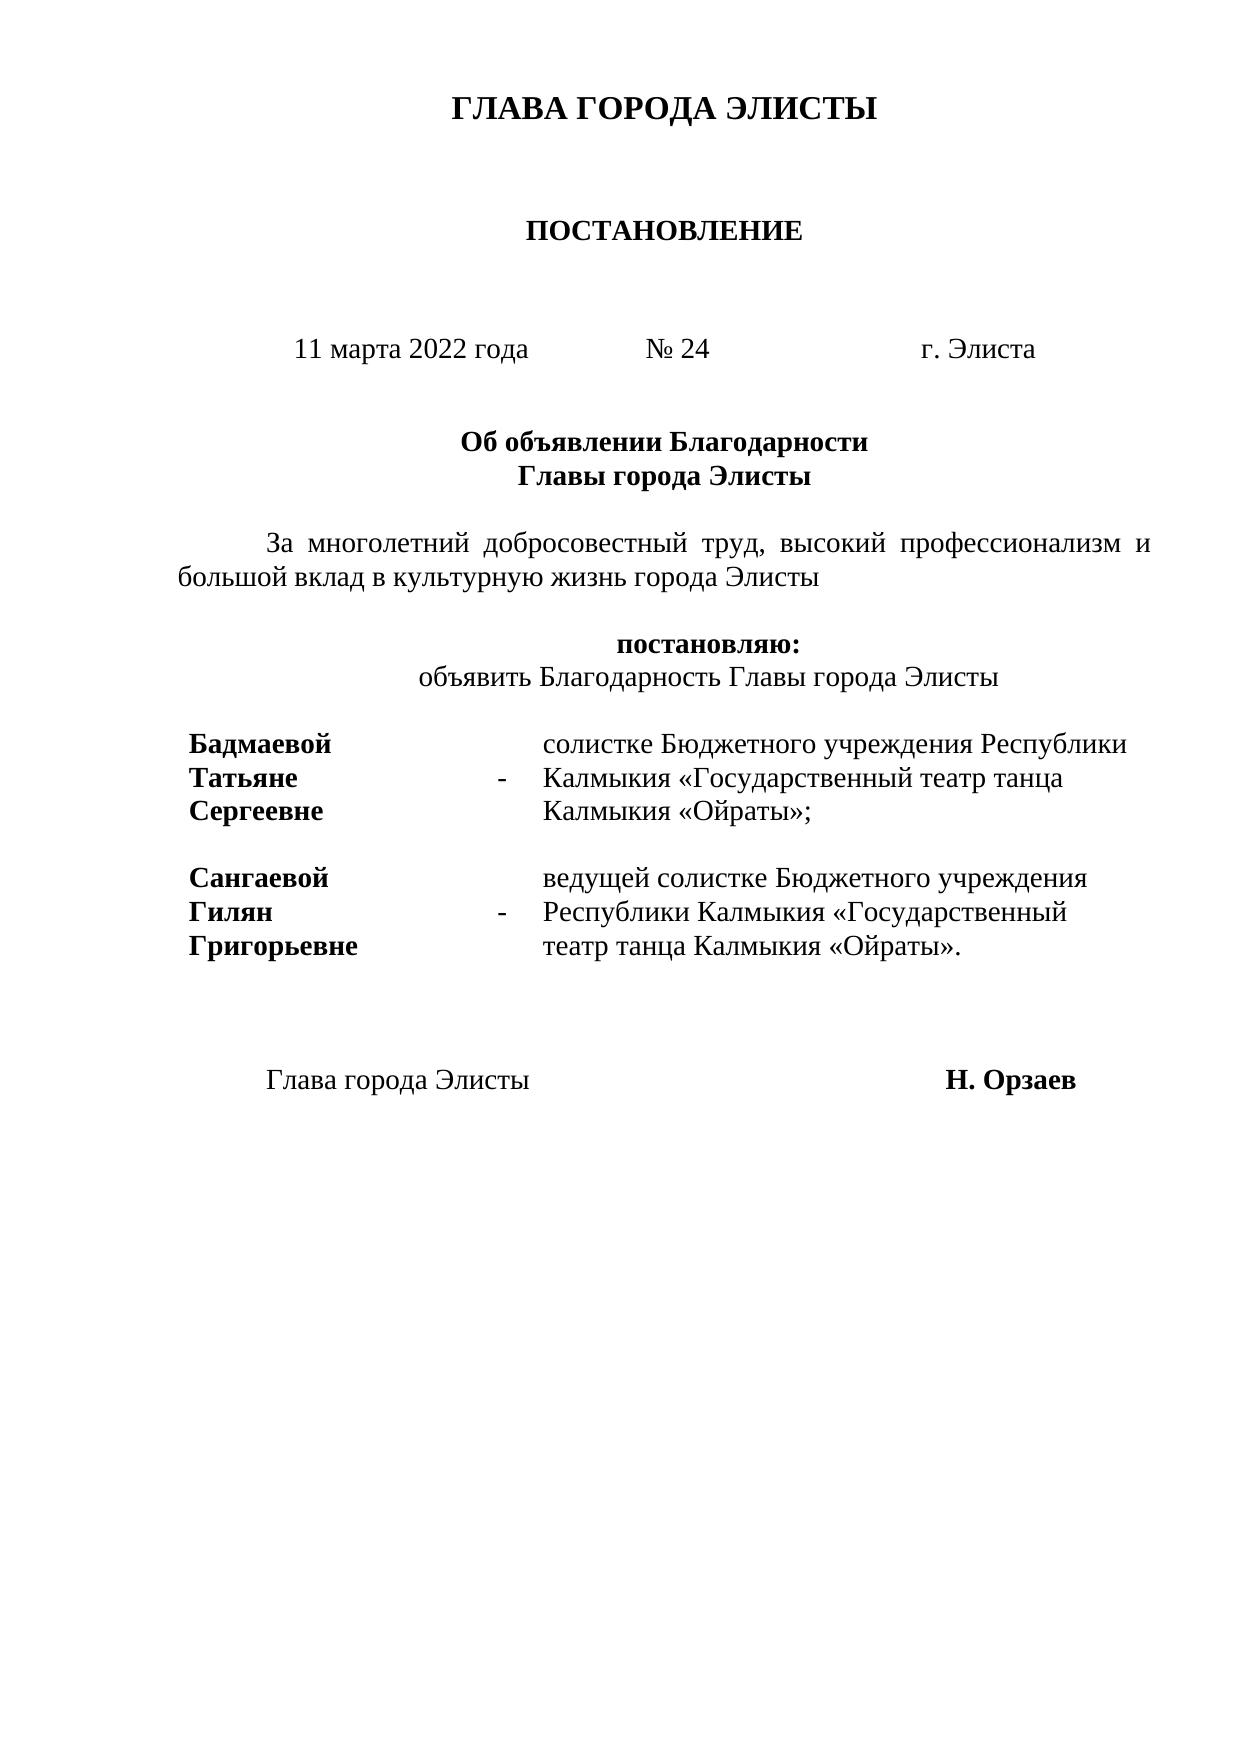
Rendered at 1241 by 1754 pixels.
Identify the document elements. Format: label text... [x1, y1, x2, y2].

text Глава города Элисты Н. Орзаев [177, 1062, 1152, 1095]
text ГЛАВА ГОРОДА ЭЛИСТЫ [177, 89, 1152, 127]
text ПОСТАНОВЛЕНИЕ [177, 213, 1152, 246]
text объявить Благодарность Главы города Элисты [177, 659, 1152, 693]
table_cell ведущей солистке Бюджетного учреждения Республики Калмыкия «Государственный театр танца Калмыкия «Ойраты». [531, 861, 1152, 961]
table_header - [473, 726, 531, 861]
text Об объявлении Благодарности [177, 424, 1152, 458]
table_cell - [473, 861, 531, 961]
text 11 марта 2022 года № 24 г. Элиста [177, 332, 1152, 365]
table_header Бадмаевой Татьяне Сергеевне [177, 726, 472, 861]
text Главы города Элисты [177, 458, 1152, 492]
text постановляю: [177, 626, 1152, 659]
text За многолетний добросовестный труд, высокий профессионализм и большой вклад в культурную жизнь города Элисты [177, 525, 1152, 592]
table_cell Сангаевой Гилян Григорьевне [177, 861, 472, 961]
table_header солистке Бюджетного учреждения Республики Калмыкия «Государственный театр танца Калмыкия «Ойраты»; [531, 726, 1152, 861]
